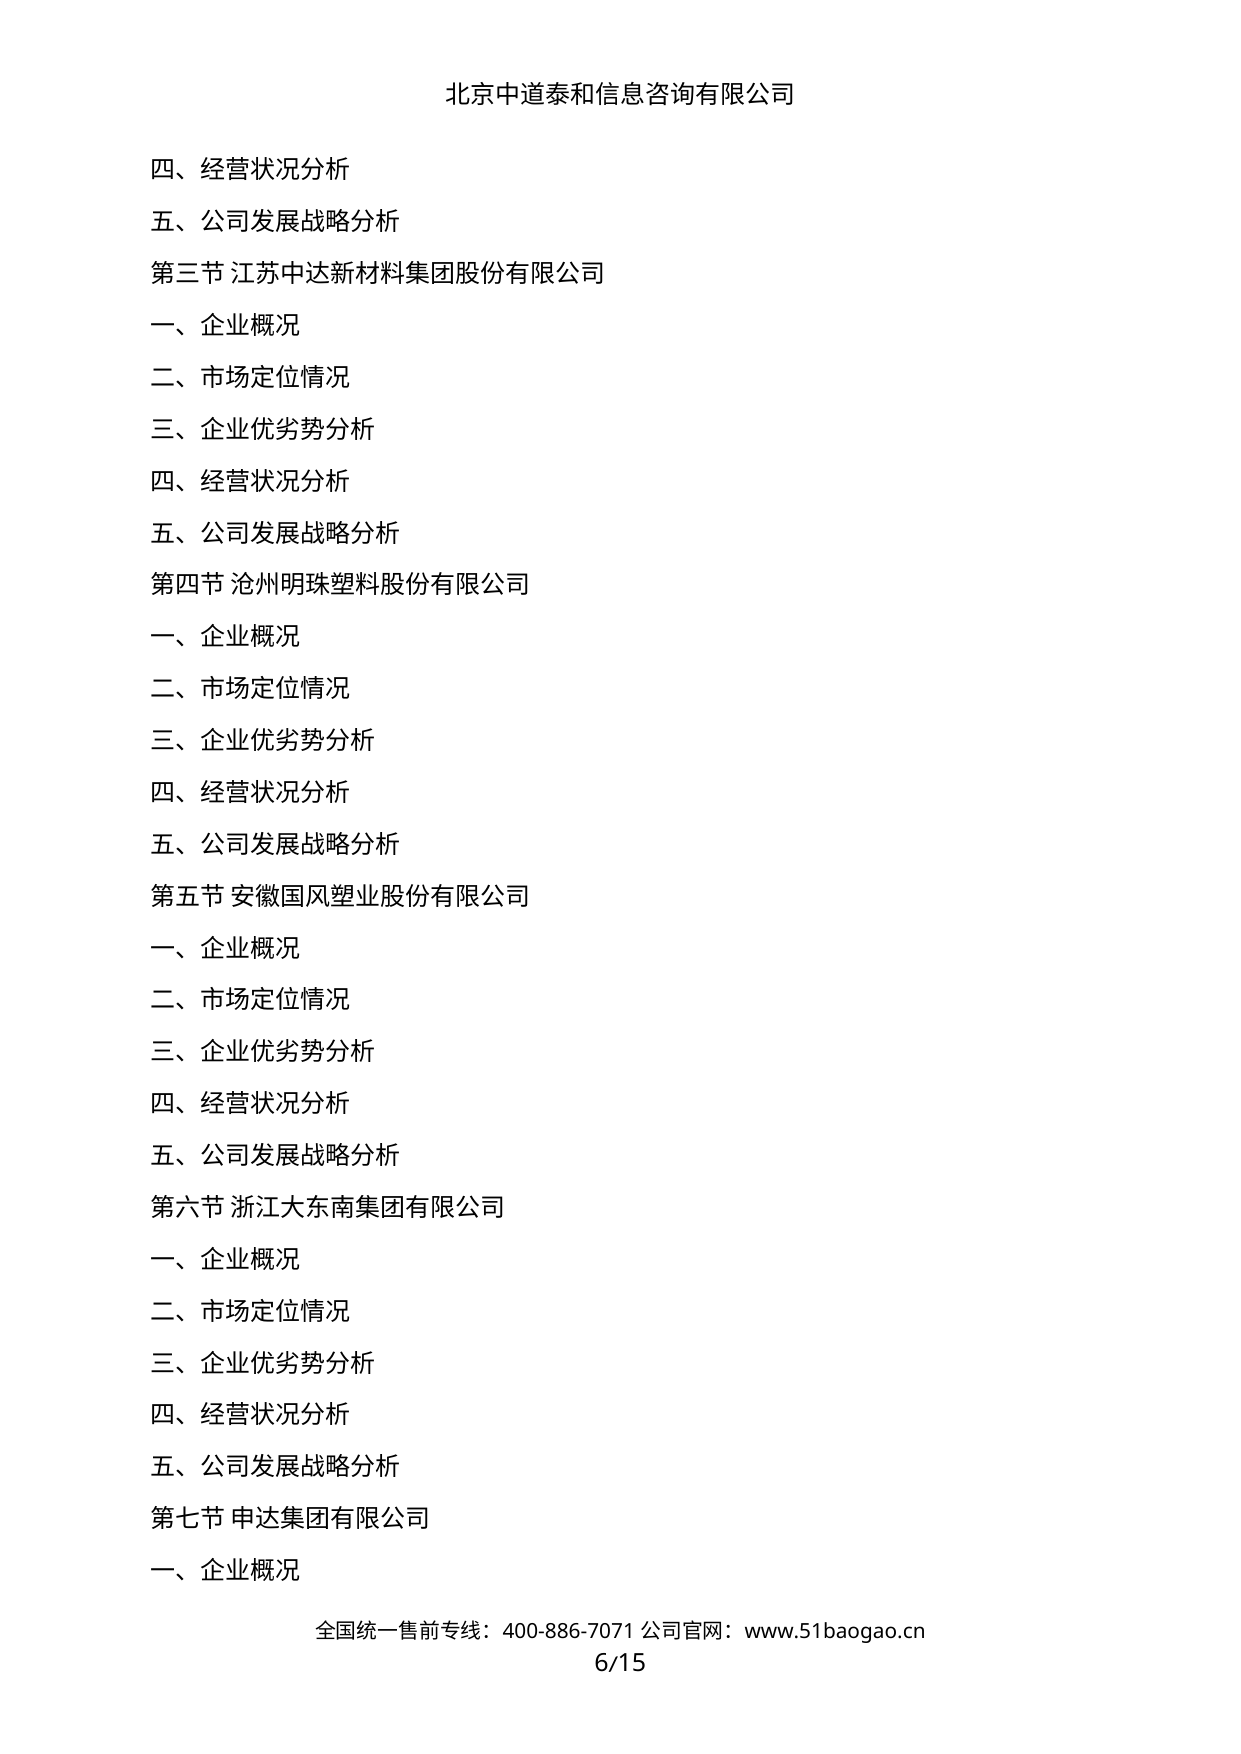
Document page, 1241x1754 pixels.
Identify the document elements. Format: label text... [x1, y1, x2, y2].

text 二、市场定位情况 [150, 1291, 1090, 1327]
text 五、公司发展战略分析 [150, 513, 1090, 549]
text 二、市场定位情况 [150, 980, 1090, 1016]
text 一、企业概况 [150, 1239, 1090, 1276]
text 二、市场定位情况 [150, 669, 1090, 705]
text 五、公司发展战略分析 [150, 1447, 1090, 1483]
text 五、公司发展战略分析 [150, 824, 1090, 861]
text 四、经营状况分析 [150, 772, 1090, 809]
text 一、企业概况 [150, 928, 1090, 964]
text 一、企业概况 [150, 617, 1090, 653]
text 二、市场定位情况 [150, 357, 1090, 394]
text 第六节 浙江大东南集团有限公司 [150, 1187, 1090, 1224]
text 三、企业优劣势分析 [150, 1343, 1090, 1379]
text 三、企业优劣势分析 [150, 721, 1090, 757]
text 五、公司发展战略分析 [150, 202, 1090, 238]
text 四、经营状况分析 [150, 150, 1090, 186]
text 四、经营状况分析 [150, 1395, 1090, 1431]
text 第七节 申达集团有限公司 [150, 1499, 1090, 1535]
text 三、企业优劣势分析 [150, 409, 1090, 446]
text 四、经营状况分析 [150, 1084, 1090, 1120]
text 一、企业概况 [150, 1551, 1090, 1587]
text 一、企业概况 [150, 306, 1090, 342]
text 第五节 安徽国风塑业股份有限公司 [150, 876, 1090, 912]
text 第三节 江苏中达新材料集团股份有限公司 [150, 254, 1090, 290]
text 第四节 沧州明珠塑料股份有限公司 [150, 565, 1090, 601]
text 四、经营状况分析 [150, 461, 1090, 497]
text 三、企业优劣势分析 [150, 1032, 1090, 1068]
text 五、公司发展战略分析 [150, 1136, 1090, 1172]
